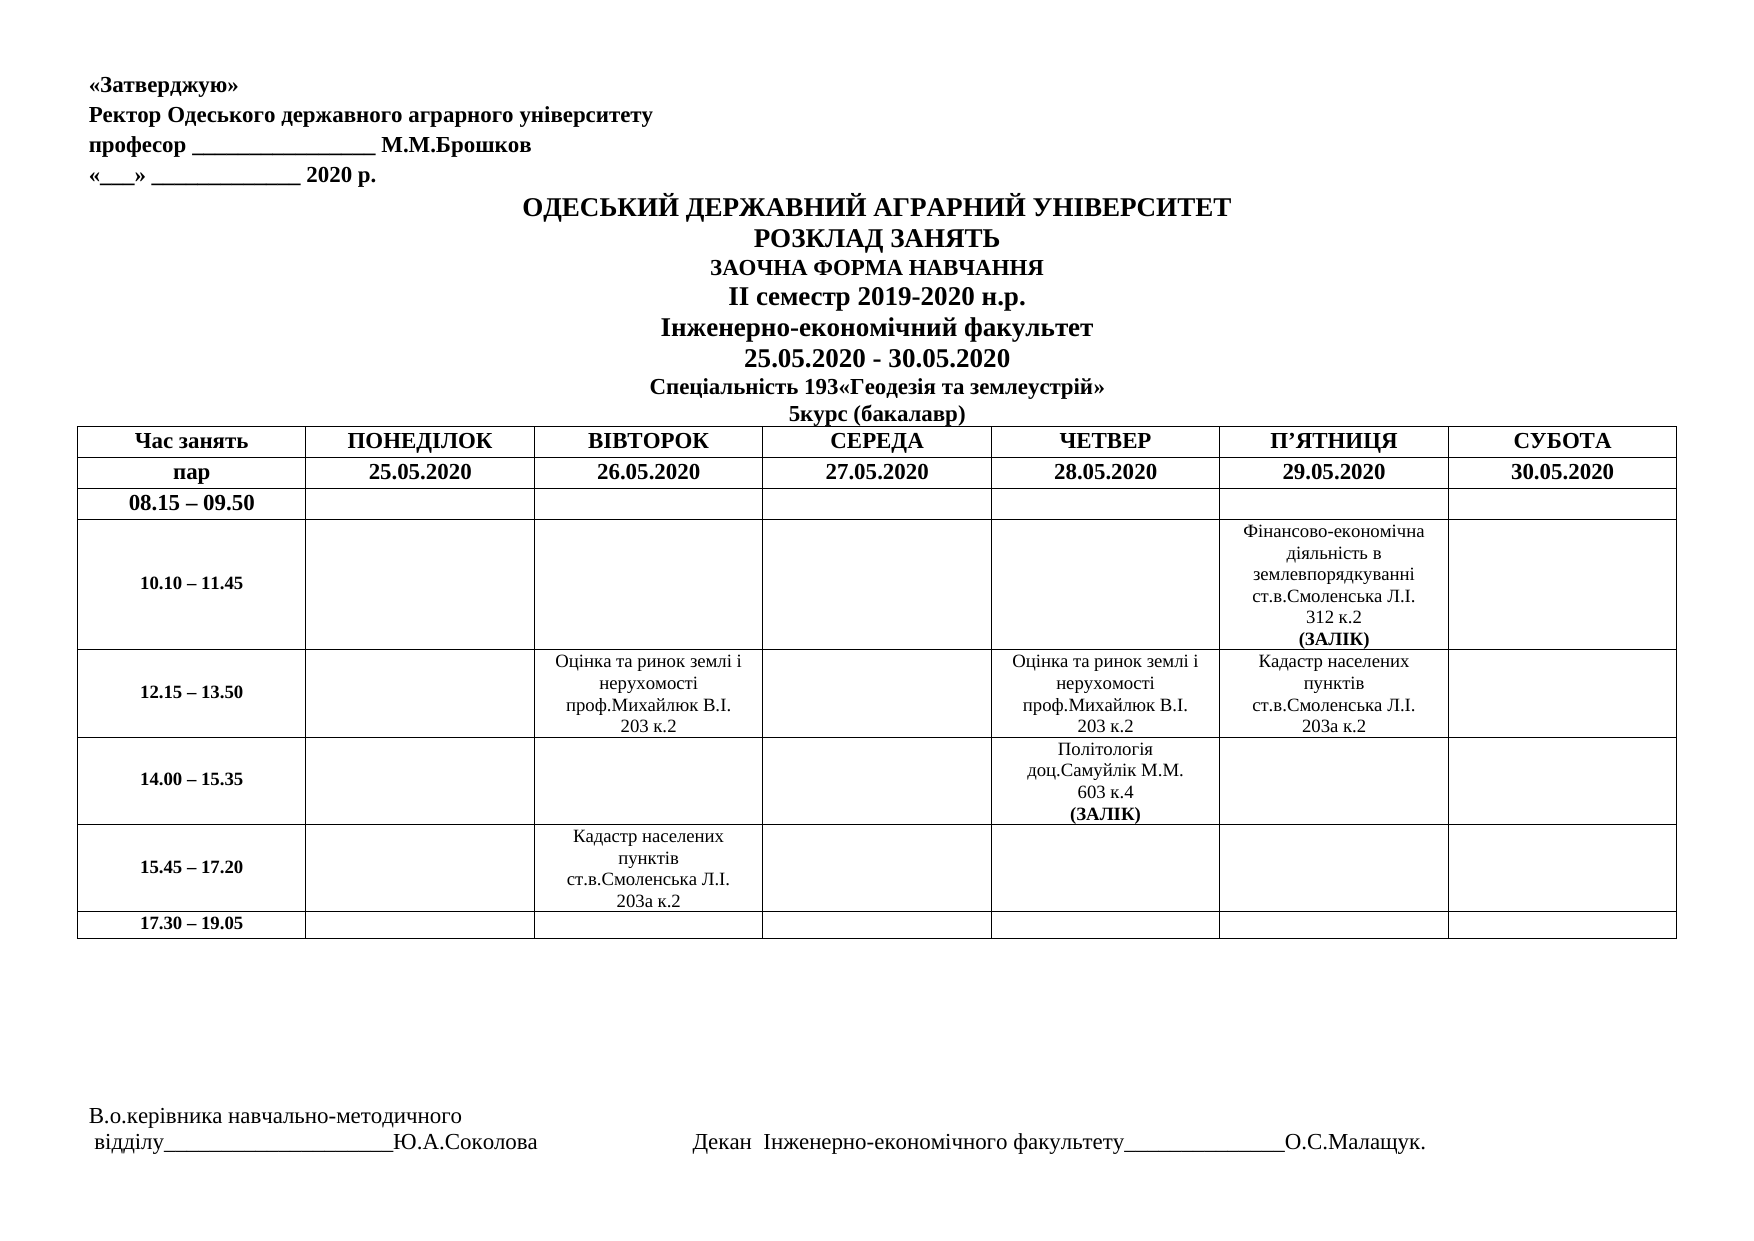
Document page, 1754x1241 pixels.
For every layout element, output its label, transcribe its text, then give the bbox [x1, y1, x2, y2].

table_cell [992, 825, 1219, 911]
table_cell 28.05.2020 [992, 458, 1219, 488]
table_cell [306, 650, 534, 737]
table_cell [763, 738, 991, 824]
table_cell Оцінка та ринок землі і нерухомості проф.Михайлюк В.І. 203 к.2 [535, 650, 762, 737]
table_cell [535, 520, 762, 649]
table_cell 15.45 – 17.20 [78, 825, 305, 911]
text Інженерно-економічний факультет [88, 311, 1665, 342]
table_cell [992, 520, 1219, 649]
table_cell 29.05.2020 [1220, 458, 1448, 488]
table_cell [535, 489, 762, 519]
table_cell [1220, 825, 1448, 911]
table_cell [992, 912, 1219, 937]
table_cell 14.00 – 15.35 [78, 738, 305, 824]
table_cell [763, 912, 991, 937]
table_cell [1449, 520, 1676, 649]
table_cell 08.15 – 09.50 [78, 489, 305, 519]
table_cell [763, 489, 991, 519]
table_cell 27.05.2020 [763, 458, 991, 488]
table_cell [1220, 912, 1448, 937]
table_cell 10.10 – 11.45 [78, 520, 305, 649]
text Спеціальність 193«Геодезія та землеустрій» [88, 373, 1665, 400]
table_cell [535, 738, 762, 824]
table_cell Оцінка та ринок землі і нерухомості проф.Михайлюк В.І. 203 к.2 [992, 650, 1219, 737]
text ІI семестр 2019-2020 н.р. [88, 280, 1665, 311]
table_cell Кадастр населених пунктів ст.в.Смоленська Л.І. 203а к.2 [1220, 650, 1448, 737]
table_cell [535, 912, 762, 937]
table_header ВІВТОРОК [535, 427, 762, 457]
table_cell [1449, 489, 1676, 519]
table_cell 25.05.2020 [306, 458, 534, 488]
table_cell [306, 738, 534, 824]
table_cell [992, 489, 1219, 519]
table_cell 12.15 – 13.50 [78, 650, 305, 737]
table_cell [763, 520, 991, 649]
table_cell Фінансово-економічна діяльність в землевпорядкуванні ст.в.Смоленська Л.І. 312 к.2 (ЗАЛІК) [1220, 520, 1448, 649]
table_header ЧЕТВЕР [992, 427, 1219, 457]
table_header СЕРЕДА [763, 427, 991, 457]
table_cell [306, 912, 534, 937]
text Одеський державний аграрний університет [88, 191, 1665, 222]
table_header ПОНЕДІЛОК [306, 427, 534, 457]
text 5курс (бакалавр) [88, 400, 1665, 426]
table_cell [1449, 650, 1676, 737]
table_cell [306, 520, 534, 649]
text 25.05.2020 - 30.05.2020 [88, 342, 1665, 373]
table_cell [306, 489, 534, 519]
table_header Час занять [78, 427, 305, 457]
table_cell Кадастр населених пунктів ст.в.Смоленська Л.І. 203а к.2 [535, 825, 762, 911]
table_cell 17.30 – 19.05 [78, 912, 305, 937]
table_cell 26.05.2020 [535, 458, 762, 488]
table_cell [1449, 738, 1676, 824]
table_cell Політологія доц.Самуйлік М.М. 603 к.4 (ЗАЛІК) [992, 738, 1219, 824]
text РОЗКЛАД ЗАНЯТЬ [88, 222, 1665, 254]
table_cell [763, 825, 991, 911]
table_cell 30.05.2020 [1449, 458, 1676, 488]
table_cell [1449, 912, 1676, 937]
text ЗАОЧНА ФОРМА НАВЧАННЯ [88, 254, 1665, 280]
table_cell [306, 825, 534, 911]
table_header СУБОТА [1449, 427, 1676, 457]
table_cell [763, 650, 991, 737]
table_header П’ЯТНИЦЯ [1220, 427, 1448, 457]
table_cell [1449, 825, 1676, 911]
table_cell [1220, 489, 1448, 519]
table_cell пар [78, 458, 305, 488]
table_cell [1220, 738, 1448, 824]
